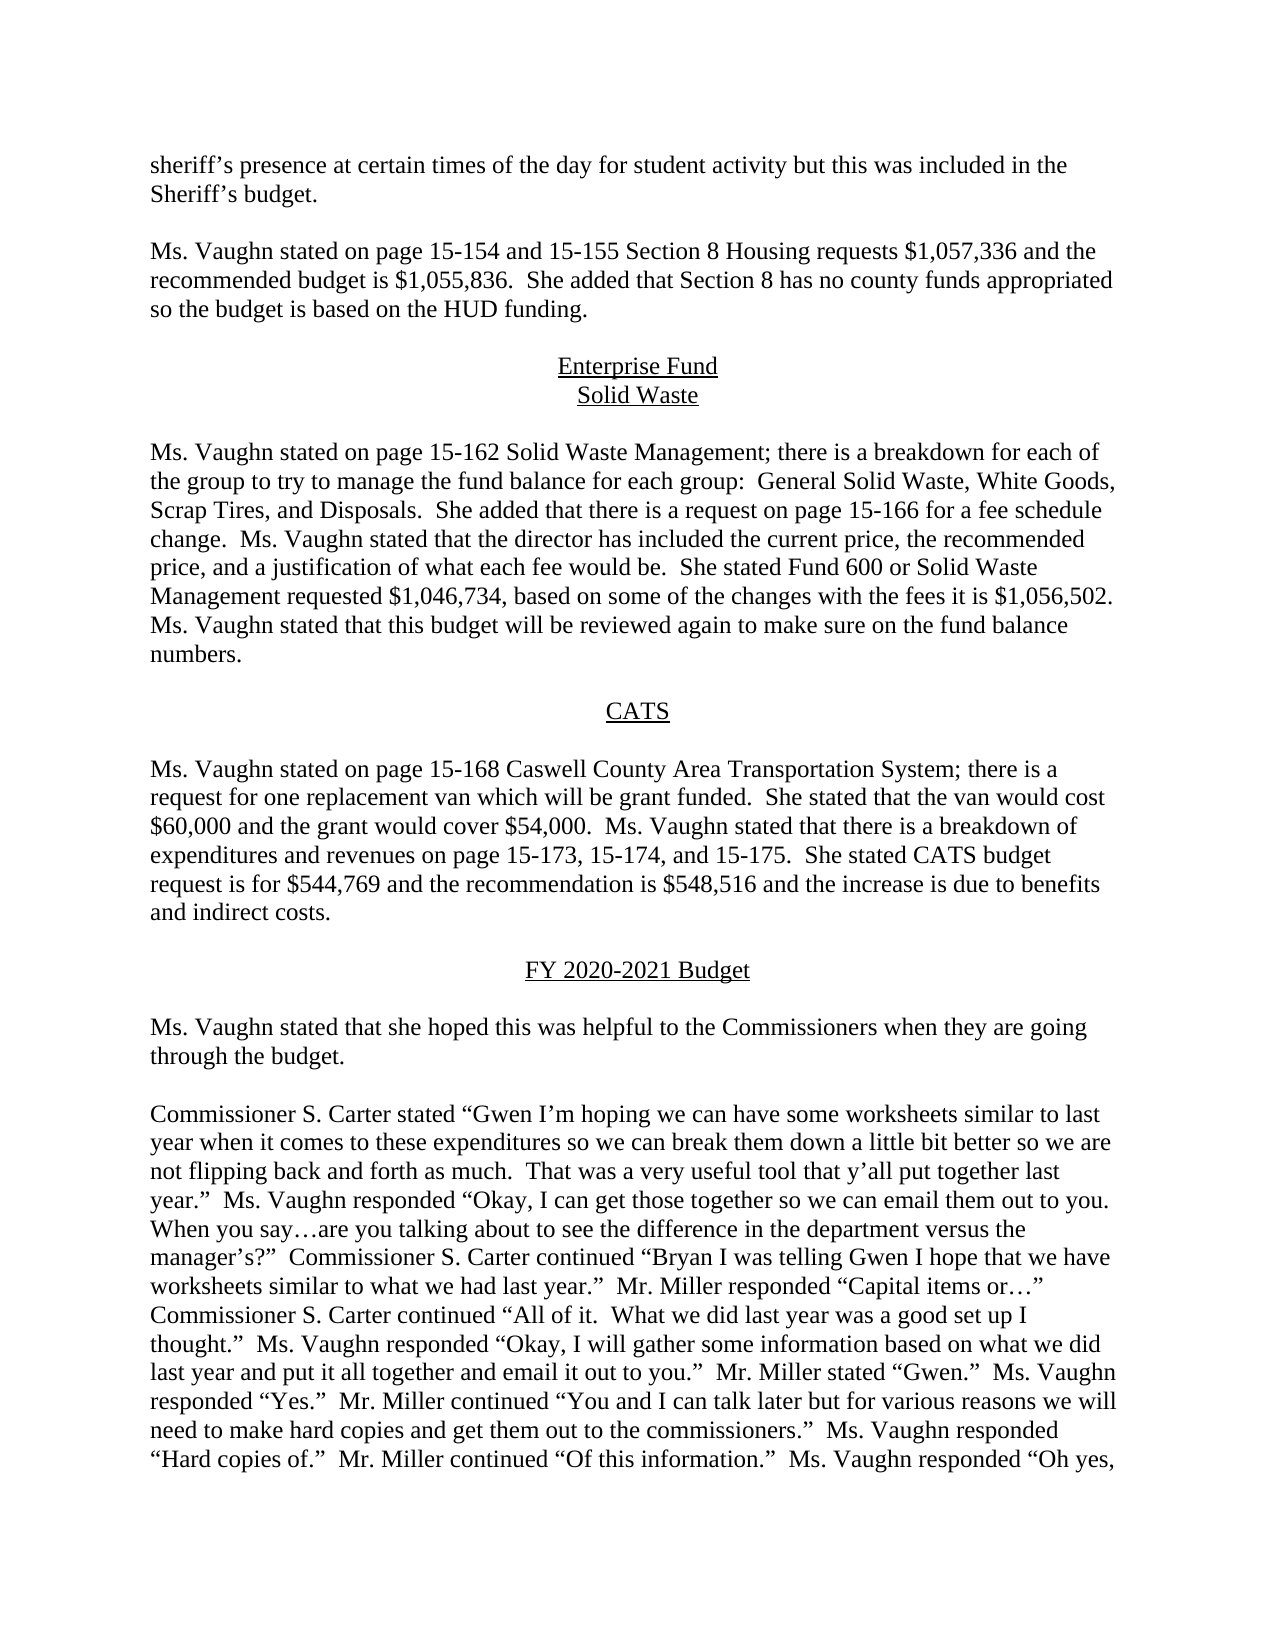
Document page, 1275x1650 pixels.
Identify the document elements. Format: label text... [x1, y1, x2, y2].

text Enterprise Fund [150, 351, 1125, 380]
text FY 2020-2021 Budget [150, 955, 1125, 984]
text Solid Waste [150, 380, 1125, 409]
text CATS [150, 696, 1125, 725]
text Ms. Vaughn stated on page 15-162 Solid Waste Management; there is a breakdown for each of the group to try to manage the fund balance for each group: General Solid Waste, White Goods, Scrap Tires, and Disposals. She added that there is a request on page 15-166 for a fee schedule change. Ms. Vaughn stated that the director has included the current price, the recommended price, and a justification of what each fee would be. She stated Fund 600 or Solid Waste Management requested $1,046,734, based on some of the changes with the fees it is $1,056,502. Ms. Vaughn stated that this budget will be reviewed again to make sure on the fund balance numbers. [150, 437, 1125, 667]
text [150, 1099, 1125, 1472]
text Ms. Vaughn stated on page 15-168 Caswell County Area Transportation System; there is a request for one replacement van which will be grant funded. She stated that the van would cost $60,000 and the grant would cover $54,000. Ms. Vaughn stated that there is a breakdown of expenditures and revenues on page 15-173, 15-174, and 15-175. She stated CATS budget request is for $544,769 and the recommendation is $548,516 and the increase is due to benefits and indirect costs. [150, 754, 1125, 926]
text Ms. Vaughn stated that she hoped this was helpful to the Commissioners when they are going through the budget. [150, 1012, 1125, 1070]
text Ms. Vaughn stated on page 15-154 and 15-155 Section 8 Housing requests $1,057,336 and the recommended budget is $1,055,836. She added that Section 8 has no county funds appropriated so the budget is based on the HUD funding. [150, 236, 1125, 322]
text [150, 150, 1125, 207]
